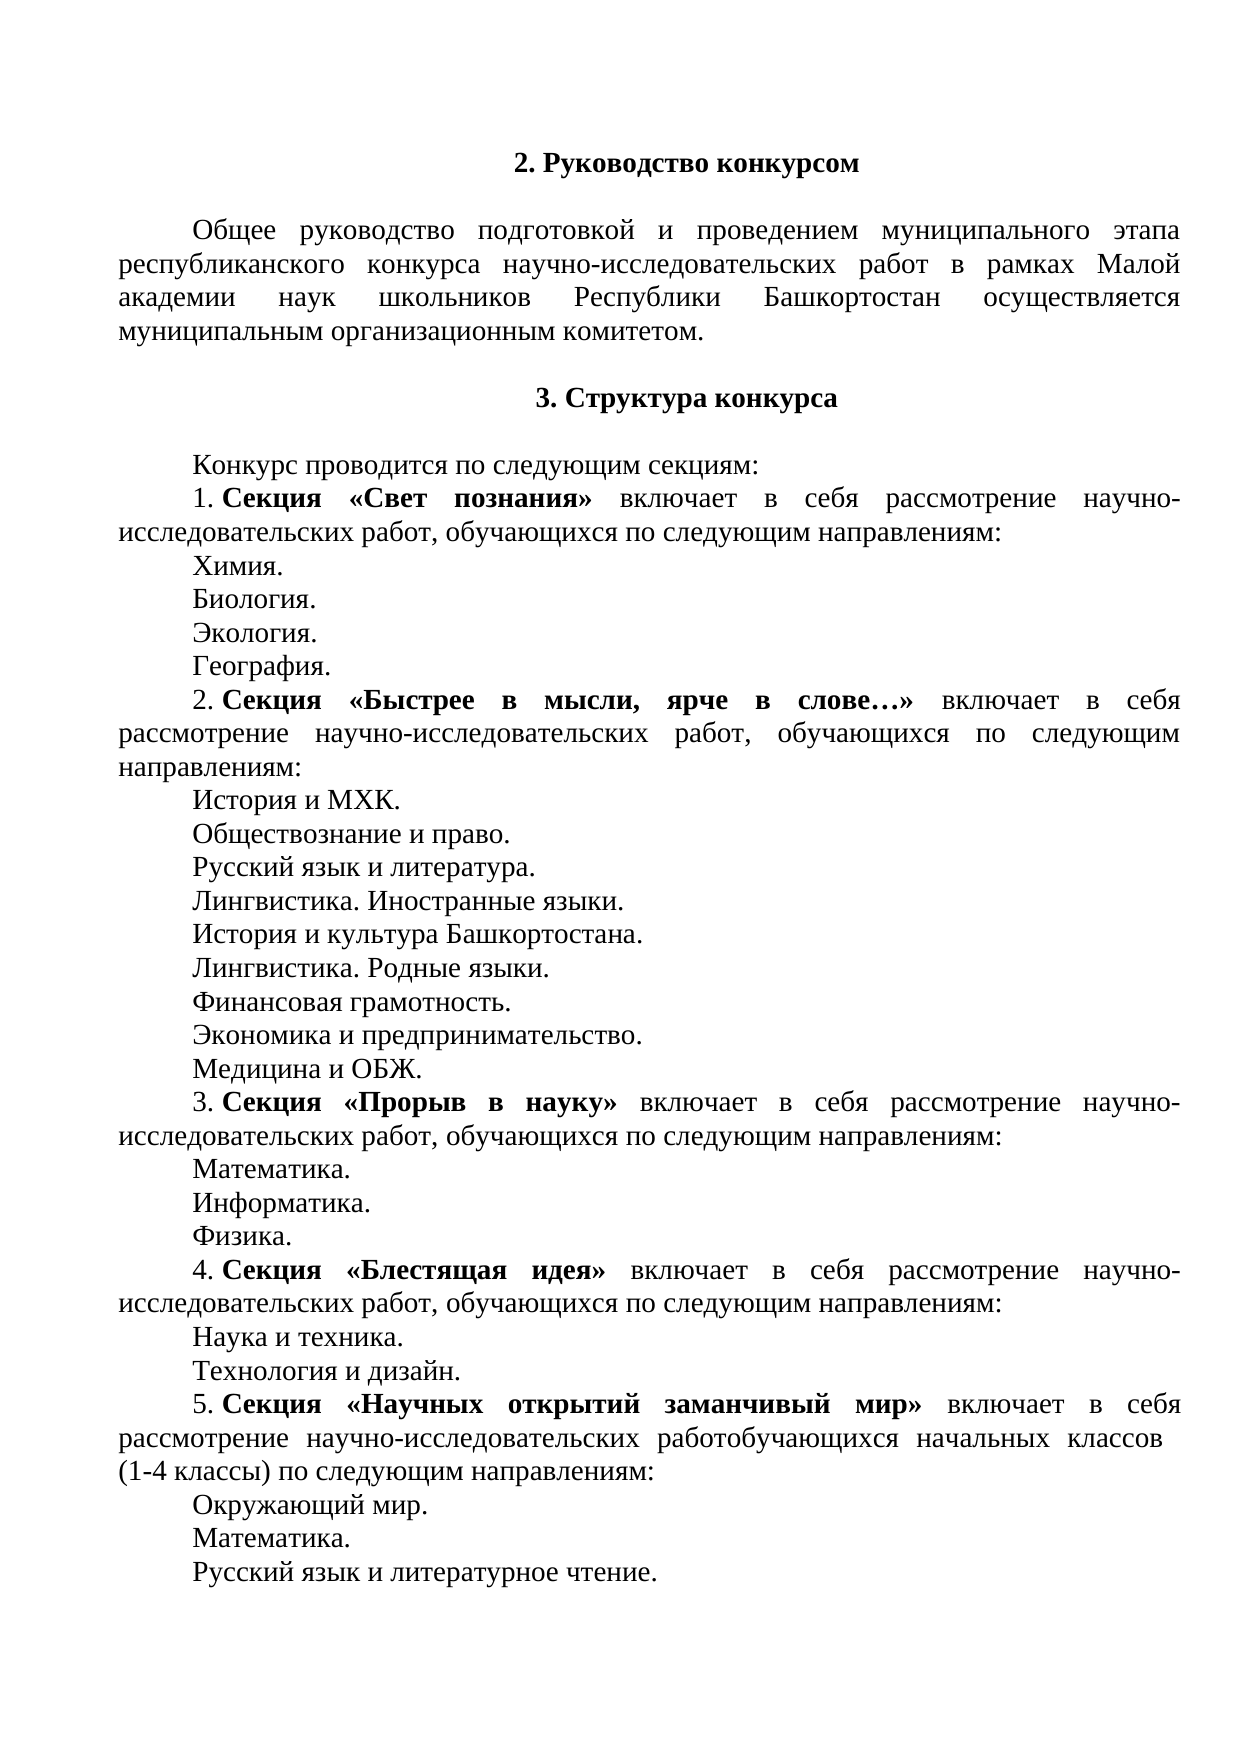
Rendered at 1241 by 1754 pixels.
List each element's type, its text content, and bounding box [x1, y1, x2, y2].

text 2. Руководство конкурсом [118, 145, 1181, 179]
list Наука и техника. [118, 1319, 1181, 1353]
text Химия. [118, 548, 1181, 581]
text История и культура Башкортостана. [118, 917, 1181, 950]
text Русский язык и литература. [118, 849, 1181, 883]
text География. [118, 648, 1181, 682]
text Информатика. [118, 1185, 1181, 1218]
list Русский язык и литературное чтение. [118, 1554, 1181, 1587]
list Математика. [118, 1520, 1181, 1554]
list Секция «Свет познания» включает в себя рассмотрение научно-исследовательских работ, обучающихся по следующим направлениям: [118, 481, 1181, 548]
text Конкурс проводится по следующим секциям: [118, 447, 1181, 481]
text Лингвистика. Иностранные языки. [118, 883, 1181, 917]
list Секция «Блестящая идея» включает в себя рассмотрение научно-исследовательских работ, обучающихся по следующим направлениям: [118, 1252, 1181, 1319]
list Математика. [118, 1151, 1181, 1185]
text Лингвистика. Родные языки. [118, 950, 1181, 984]
text Общее руководство подготовкой и проведением муниципального этапа республиканского конкурса научно-исследовательских работ в рамках Малой академии наук школьников Республики Башкортостан осуществляется муниципальным организационным комитетом. [118, 212, 1181, 346]
text Экология. [118, 615, 1181, 648]
list Секция «Быстрее в мысли, ярче в слове…» включает в себя рассмотрение научно-исследовательских работ, обучающихся по следующим направлениям: [118, 682, 1181, 782]
list Секция «Научных открытий заманчивый мир» включает в себя рассмотрение научно-исследовательских работобучающихся начальных классов (1-4 классы) по следующим направлениям: [118, 1386, 1181, 1487]
text Экономика и предпринимательство. [118, 1017, 1181, 1051]
text Биология. [118, 581, 1181, 615]
text История и МХК. [118, 782, 1181, 816]
text Финансовая грамотность. [118, 984, 1181, 1017]
text Обществознание и право. [118, 816, 1181, 849]
list Секция «Прорыв в науку» включает в себя рассмотрение научно-исследовательских работ, обучающихся по следующим направлениям: [118, 1084, 1181, 1151]
text 3. Структура конкурса [118, 380, 1181, 413]
text Физика. [118, 1218, 1181, 1252]
text Медицина и ОБЖ. [118, 1051, 1181, 1084]
list Окружающий мир. [118, 1487, 1181, 1520]
list Технология и дизайн. [118, 1353, 1181, 1386]
